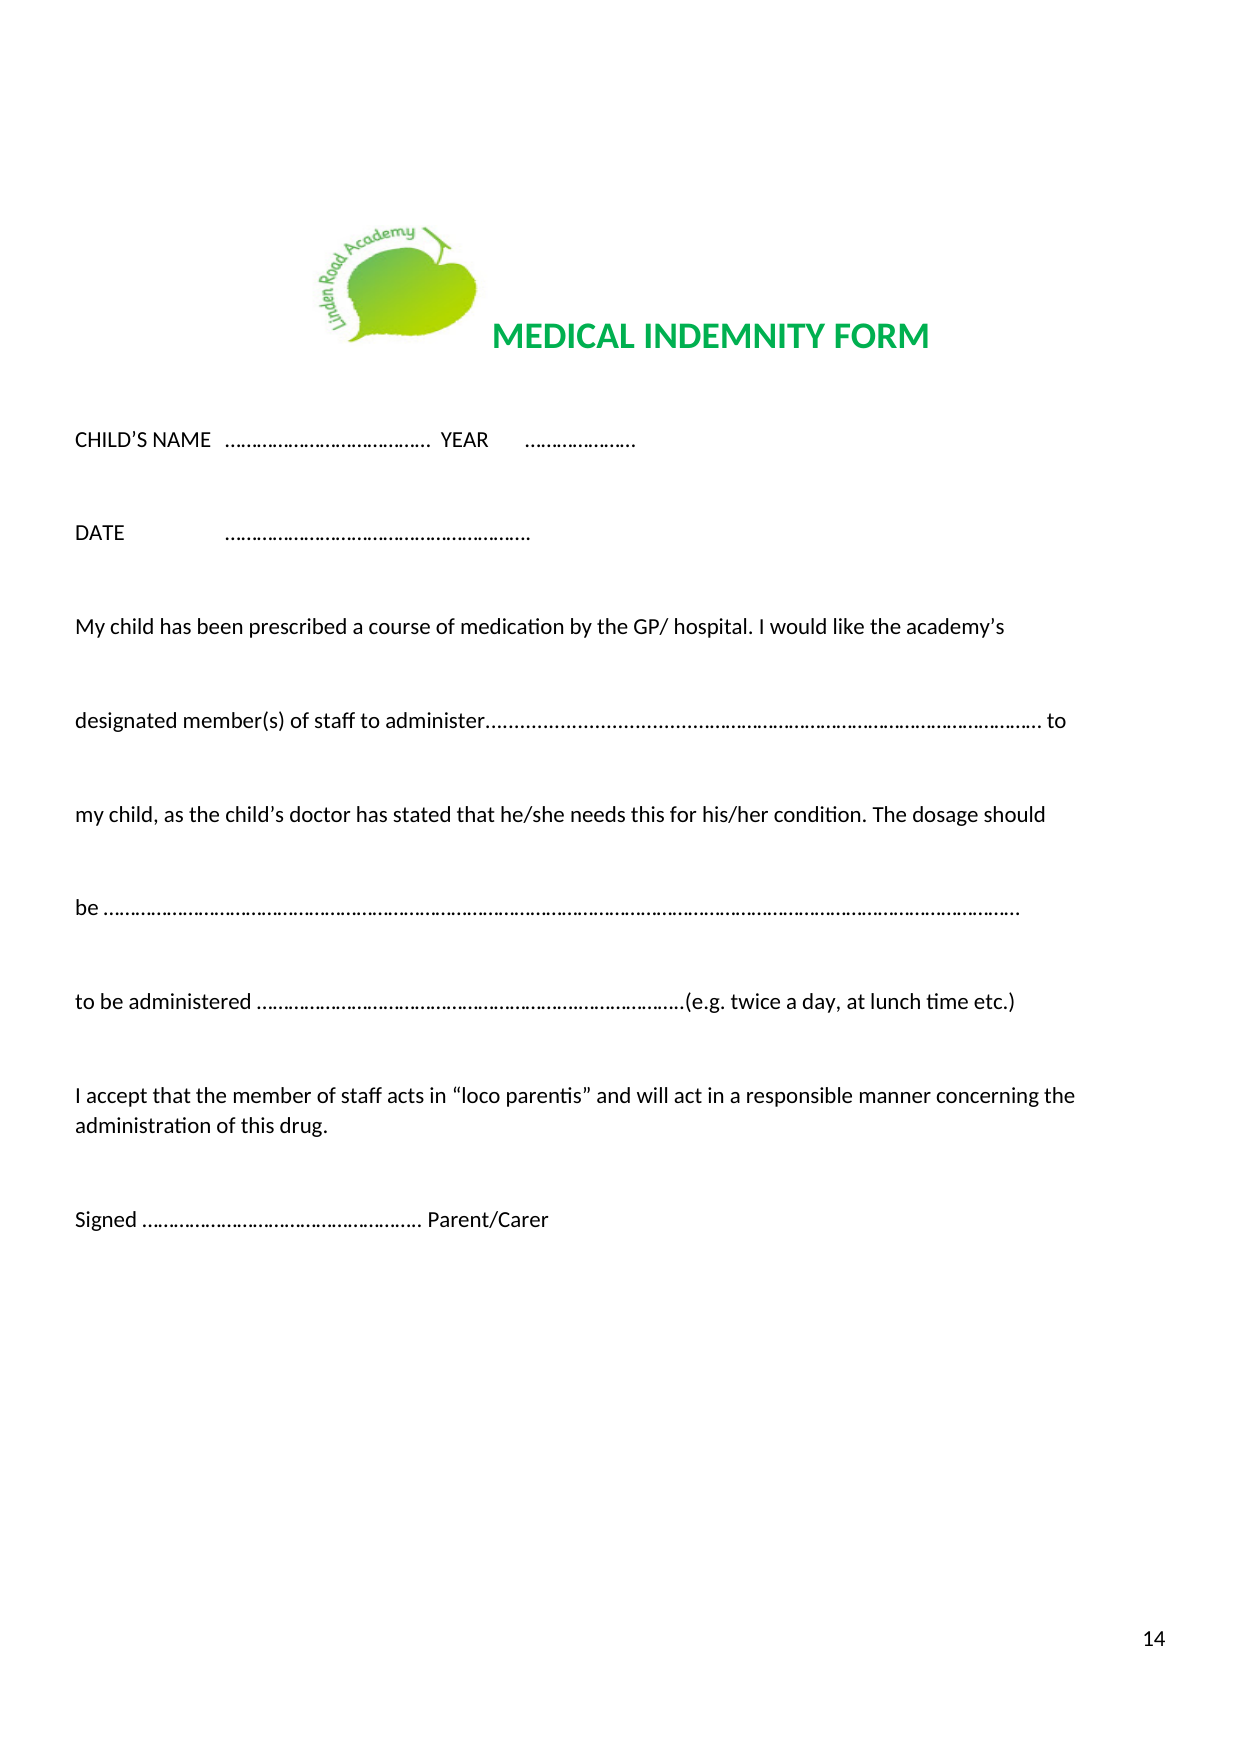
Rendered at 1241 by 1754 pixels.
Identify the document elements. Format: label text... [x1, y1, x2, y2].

text MEDICAL INDEMNITY FORM [75, 216, 1165, 358]
text I accept that the member of staff acts in “loco parentis” and will act in a responsible manner concerning the administration of this drug. [75, 1081, 1165, 1139]
text be ………………………………………………………………………………………………………………………………………………………… [75, 893, 1165, 922]
text to be administered …………………………………………………….………………..(e.g. twice a day, at lunch time etc.) [75, 987, 1165, 1015]
text My child has been prescribed a course of medication by the GP/ hospital. I would like the academy’s [75, 612, 1165, 640]
text CHILD’S NAME ………………………………… YEAR ………………… [75, 425, 1165, 453]
text my child, as the child’s doctor has stated that he/she needs this for his/her condition. The dosage should [75, 800, 1165, 828]
text DATE …………………………………………………. [75, 518, 1165, 547]
picture [310, 215, 492, 349]
text designated member(s) of staff to administer.......................................……………………………………………………… to [75, 706, 1165, 734]
text Signed …………………………………………….. Parent/Carer [75, 1205, 1165, 1233]
